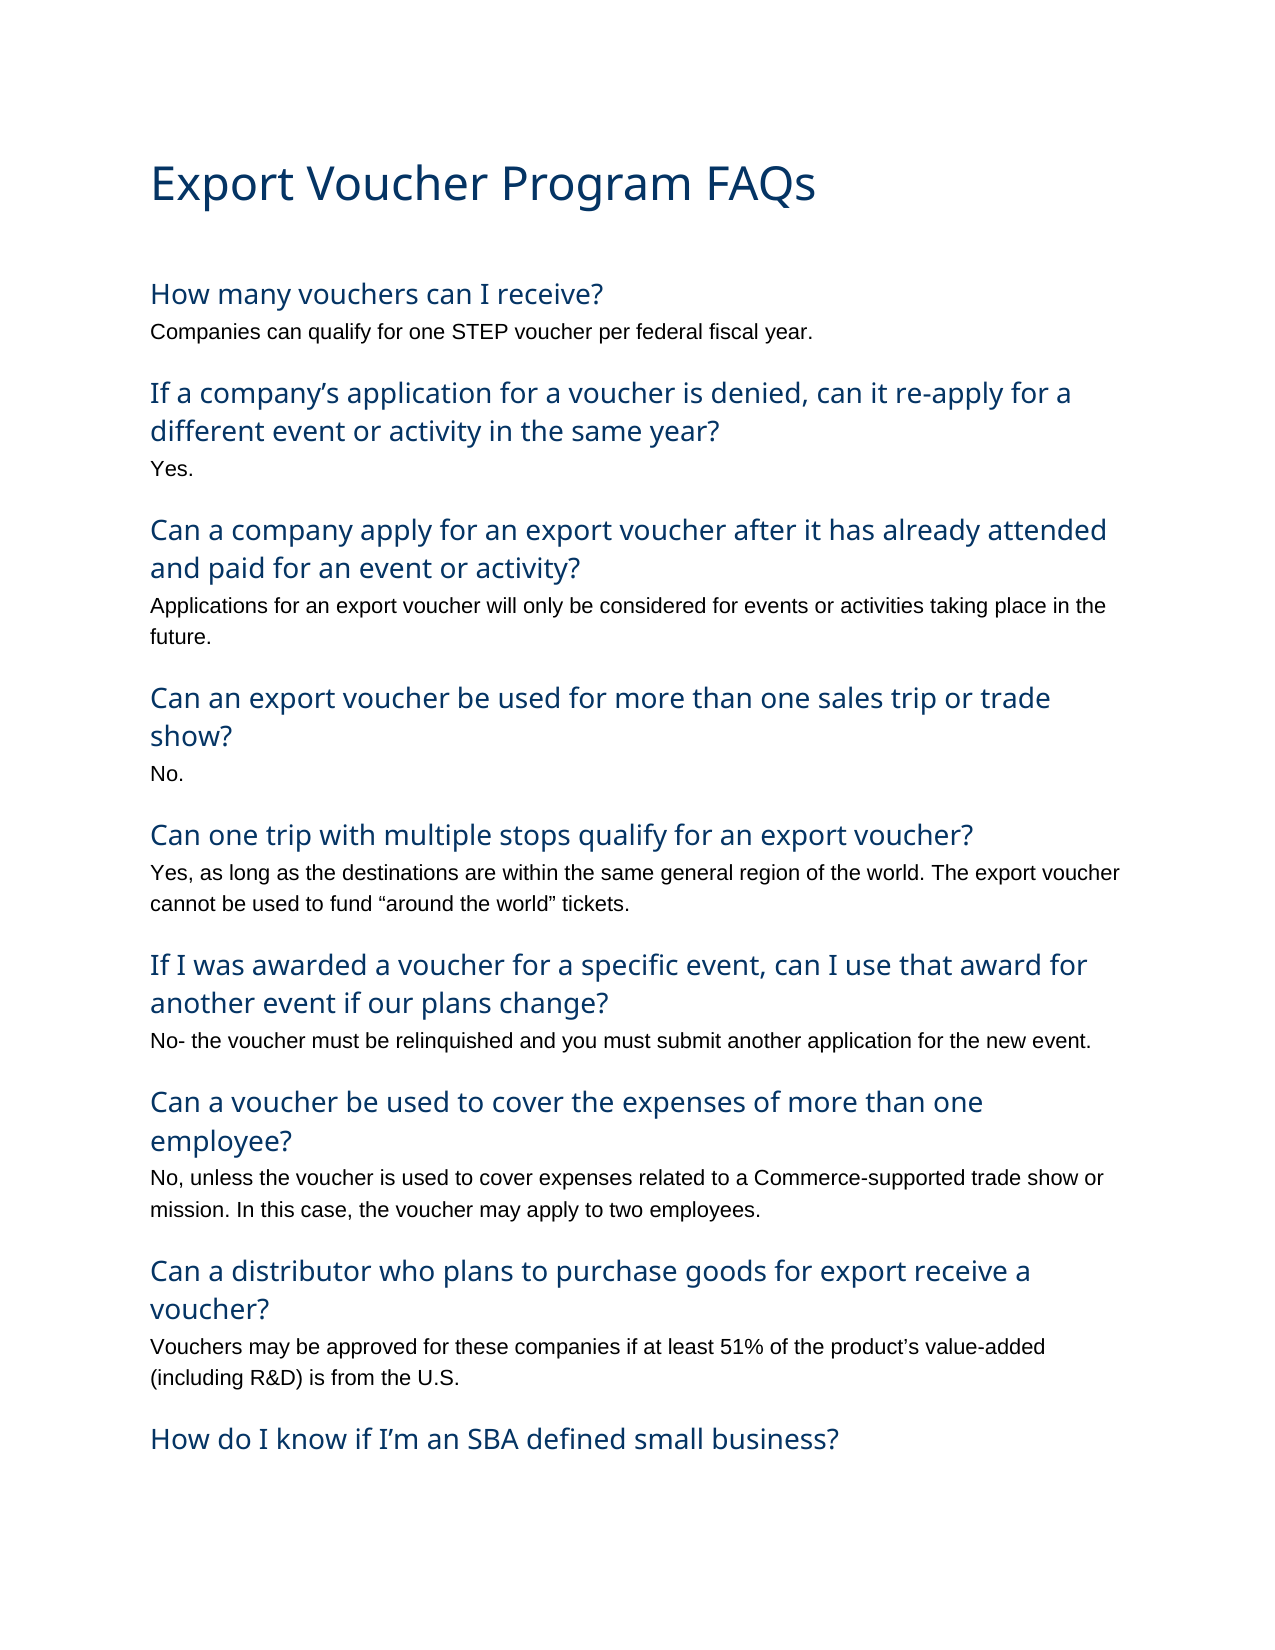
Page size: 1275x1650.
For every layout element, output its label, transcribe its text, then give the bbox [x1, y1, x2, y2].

text Can a company apply for an export voucher after it has already attended and paid for an event or activity? [150, 510, 1125, 587]
text How many vouchers can I receive? [150, 274, 1125, 313]
text No- the voucher must be relinquished and you must submit another application for the new event. [150, 1022, 1125, 1053]
text Vouchers may be approved for these companies if at least 51% of the product’s value-added (including R&D) is from the U.S. [150, 1328, 1125, 1390]
text Companies can qualify for one STEP voucher per federal fiscal year. [150, 313, 1125, 344]
text No. [150, 755, 1125, 786]
text Can a distributor who plans to purchase goods for export receive a voucher? [150, 1251, 1125, 1328]
text Can an export voucher be used for more than one sales trip or trade show? [150, 678, 1125, 755]
text No, unless the voucher is used to cover expenses related to a Commerce-supported trade show or mission. In this case, the voucher may apply to two employees. [150, 1159, 1125, 1222]
text If a company’s application for a voucher is denied, can it re-apply for a different event or activity in the same year? [150, 373, 1125, 450]
text How do I know if I’m an SBA defined small business? [150, 1419, 1125, 1458]
text Can a voucher be used to cover the expenses of more than one employee? [150, 1083, 1125, 1159]
text Applications for an export voucher will only be considered for events or activities taking place in the future. [150, 587, 1125, 649]
text Yes, as long as the destinations are within the same general region of the world. The export voucher cannot be used to fund “around the world” tickets. [150, 854, 1125, 916]
text If I was awarded a voucher for a specific event, can I use that award for another event if our plans change? [150, 946, 1125, 1022]
text Can one trip with multiple stops qualify for an export voucher? [150, 816, 1125, 854]
text Yes. [150, 450, 1125, 481]
text Export Voucher Program FAQs [150, 150, 1125, 214]
